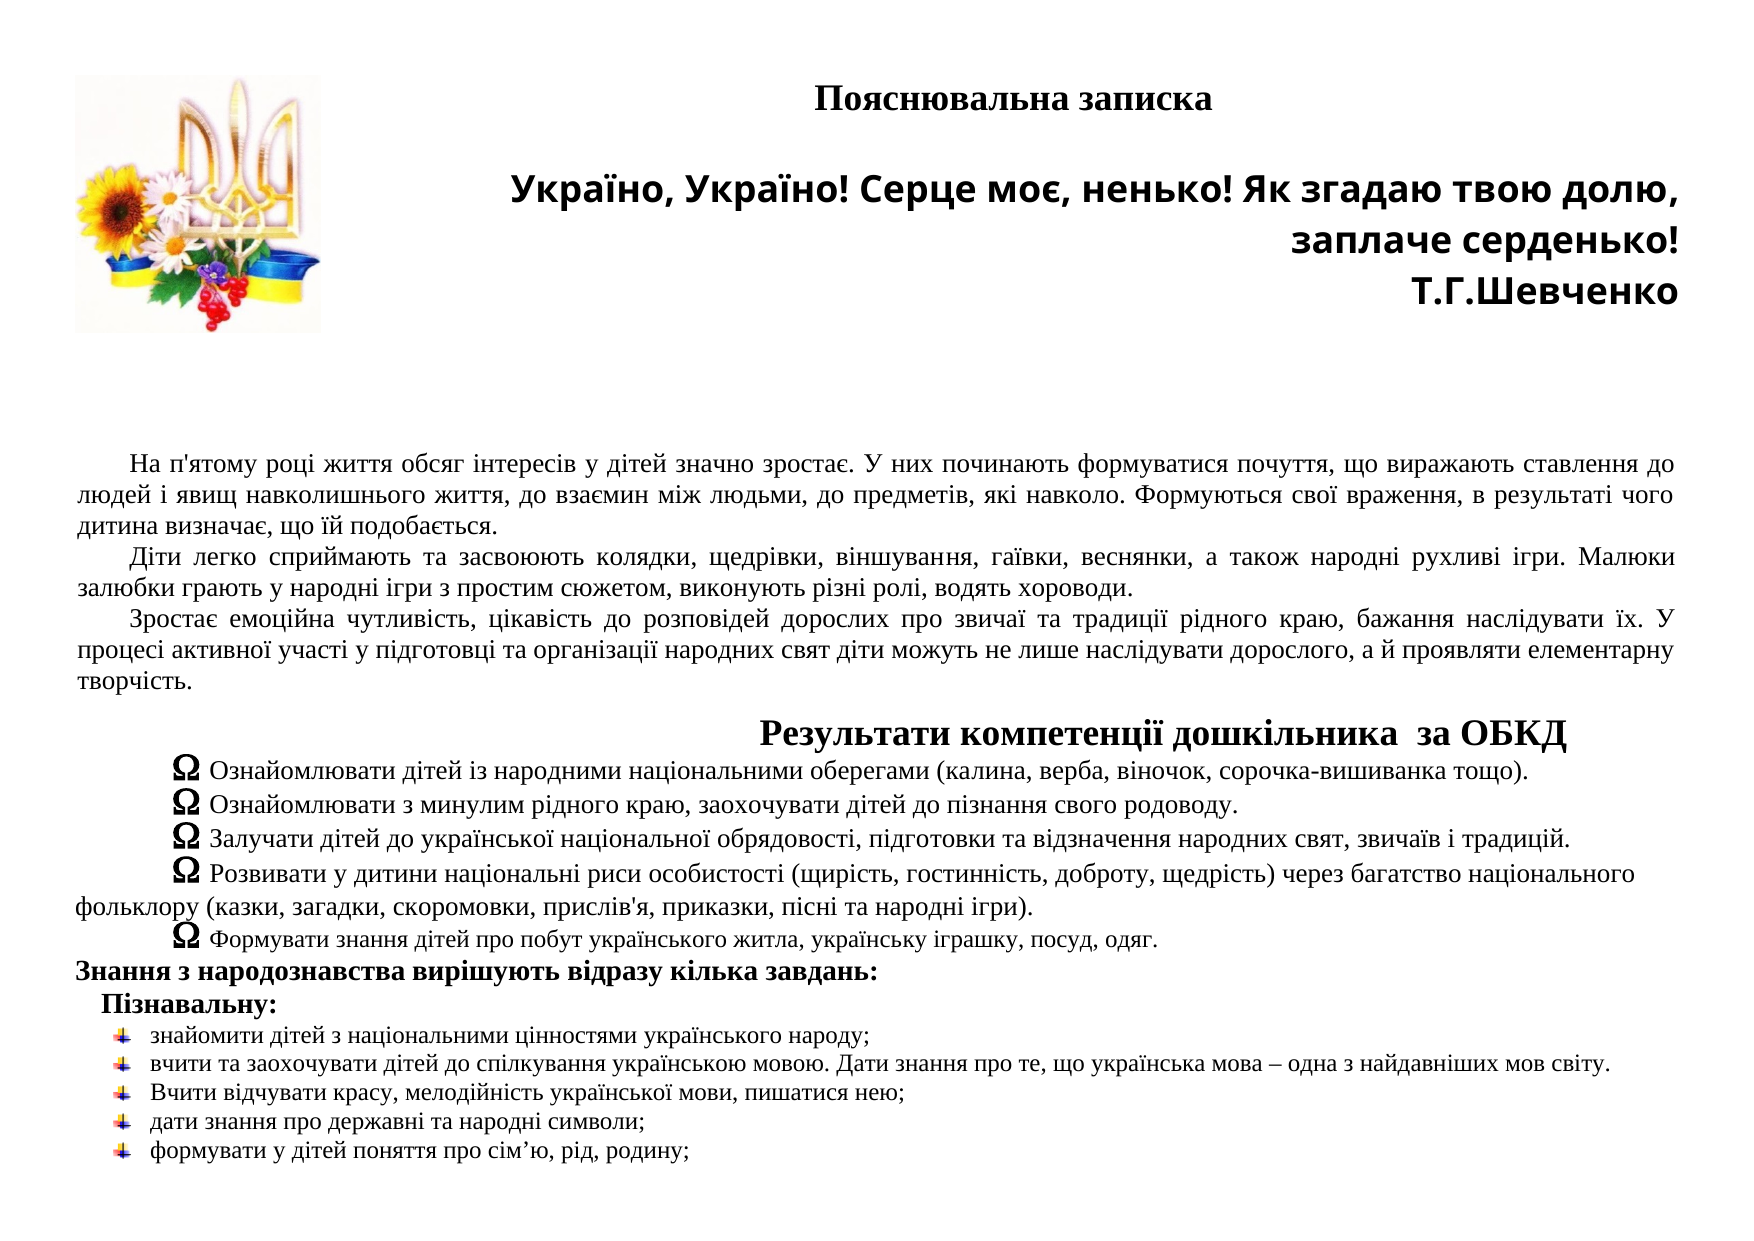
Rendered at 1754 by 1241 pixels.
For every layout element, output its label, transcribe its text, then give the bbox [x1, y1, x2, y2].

text Т.Г.Шевченко [321, 264, 1679, 315]
list Формувати знання дітей про побут українського житла, українську іграшку, посуд, одяг. [172, 921, 1677, 955]
list дати знання про державні та народні символи; [112, 1106, 1679, 1135]
list Ознайомлювати з минулим рідного краю, заохочувати дітей до пізнання свого родоводу. [172, 788, 1677, 822]
list Залучати дітей до української національної обрядовості, підготовки та відзначення народних свят, звичаїв і традицій. [172, 822, 1677, 856]
picture [75, 75, 321, 333]
text фольклору (казки, загадки, скоромовки, прислів'я, приказки, пісні та народні ігри). [75, 890, 1677, 921]
list Вчити відчувати красу, мелодійність української мови, пишатися нею; [112, 1077, 1679, 1106]
picture [113, 1112, 131, 1130]
text Україно, Україно! Серце моє, ненько! Як згадаю твою долю, заплаче серденько! [321, 162, 1679, 264]
picture [113, 1055, 131, 1072]
text Зростає емоційна чутливість, цікавість до розповідей дорослих про звичаї та традиції рідного краю, бажання наслідувати їх. У процесі активної участі у підготовці та організації народних свят діти можуть не лише наслідувати дорослого, а й проявляти елементарну творчість. [77, 603, 1677, 696]
picture [113, 1084, 131, 1101]
text На п'ятому році життя обсяг інтересів у дітей значно зростає. У них починають формуватися почуття, що виражають ставлення до людей і явищ навколишнього життя, до взаємин між людьми, до предметів, які навколо. Формуються свої враження, в результаті чого дитина визначає, що їй подобається. [77, 447, 1677, 541]
picture [113, 1026, 131, 1044]
text Знання з народознавства вирішують відразу кілька завдань: [75, 955, 1677, 986]
text Результати компетенції дошкільника за ОБКД [75, 711, 1677, 754]
text Пояснювальна записка [321, 75, 1679, 118]
text Пізнавальну: [75, 986, 1679, 1020]
list Розвивати у дитини національні риси особистості (щирість, гостинність, доброту, щедрість) через багатство національного [172, 856, 1677, 890]
list знайомити дітей з національними цінностями українського народу; [112, 1020, 1679, 1048]
list Ознайомлювати дітей із народними національними оберегами (калина, верба, віночок, сорочка-вишиванка тощо). [172, 754, 1677, 788]
text Діти легко сприймають та засвоюють колядки, щедрівки, віншування, гаївки, веснянки, а також народні рухливі ігри. Малюки залюбки грають у народні ігри з простим сюжетом, виконують різні ролі, водять хороводи. [77, 541, 1677, 603]
picture [113, 1141, 131, 1159]
list вчити та заохочувати дітей до спілкування українською мовою. Дати знання про те, що українська мова – одна з найдавніших мов світу. [112, 1048, 1679, 1077]
list формувати у дітей поняття про сім’ю, рід, родину; [112, 1135, 1679, 1163]
